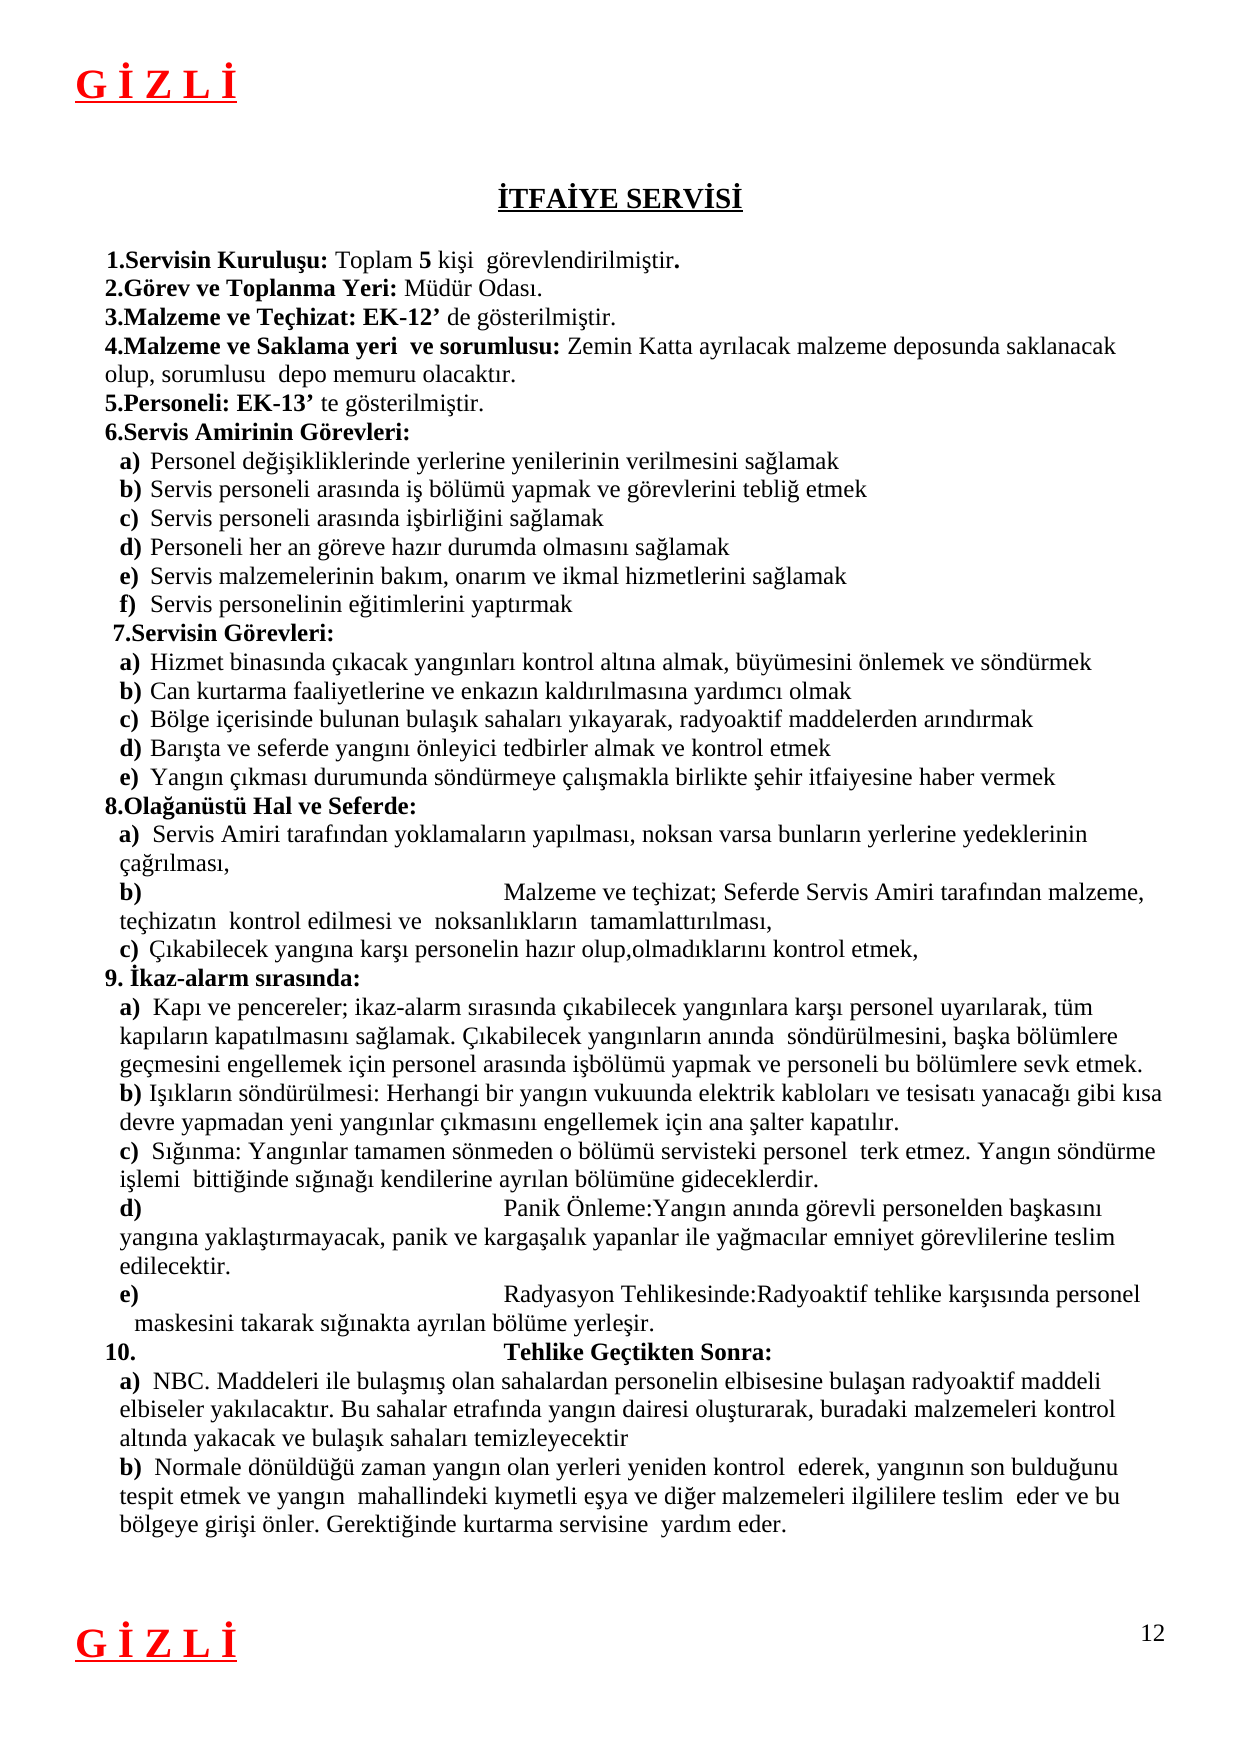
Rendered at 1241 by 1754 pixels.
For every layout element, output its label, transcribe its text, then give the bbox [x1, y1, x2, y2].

text 5.Personeli: EK-13’ te gösterilmiştir. [75, 388, 1165, 417]
text a) Kapı ve pencereler; ikaz-alarm sırasında çıkabilecek yangınlara karşı personel uyarılarak, tüm kapıların kapatılmasını sağlamak. Çıkabilecek yangınların anında söndürülmesini, başka bölümlere geçmesini engellemek için personel arasında işbölümü yapmak ve personeli bu bölümlere sevk etmek. [119, 992, 1165, 1078]
list Panik Önleme:Yangın anında görevli personelden başkasını yangına yaklaştırmayacak, panik ve kargaşalık yapanlar ile yağmacılar emniyet görevlilerine teslim edilecektir. [119, 1193, 1165, 1279]
list Servis personeli arasında işbirliğini sağlamak [119, 503, 1165, 532]
text 7.Servisin Görevleri: [75, 618, 1165, 647]
list b) Normale dönüldüğü zaman yangın olan yerleri yeniden kontrol ederek, yangının son bulduğunu tespit etmek ve yangın mahallindeki kıymetli eşya ve diğer malzemeleri ilgililere teslim eder ve bu bölgeye girişi önler. Gerektiğinde kurtarma servisine yardım eder. [119, 1452, 1165, 1538]
list Barışta ve seferde yangını önleyici tedbirler almak ve kontrol etmek [119, 733, 1165, 762]
list Tehlike Geçtikten Sonra: [104, 1337, 1165, 1366]
list Personel değişikliklerinde yerlerine yenilerinin verilmesini sağlamak [119, 446, 1165, 474]
list Işıkların söndürülmesi: Herhangi bir yangın vukuunda elektrik kabloları ve tesisatı yanacağı gibi kısa devre yapmadan yeni yangınlar çıkmasını engellemek için ana şalter kapatılır. [119, 1078, 1165, 1136]
text a) NBC. Maddeleri ile bulaşmış olan sahalardan personelin elbisesine bulaşan radyoaktif maddeli elbiseler yakılacaktır. Bu sahalar etrafında yangın dairesi oluşturarak, buradaki malzemeleri kontrol altında yakacak ve bulaşık sahaları temizleyecektir [119, 1366, 1165, 1452]
list Servis malzemelerinin bakım, onarım ve ikmal hizmetlerini sağlamak [119, 561, 1165, 589]
text 2.Görev ve Toplanma Yeri: Müdür Odası. [75, 273, 1165, 302]
list Yangın çıkması durumunda söndürmeye çalışmakla birlikte şehir itfaiyesine haber vermek [119, 762, 1165, 791]
list Çıkabilecek yangına karşı personelin hazır olup,olmadıklarını kontrol etmek, [119, 934, 1165, 963]
text 6.Servis Amirinin Görevleri: [104, 417, 1165, 446]
text 9. İkaz-alarm sırasında: [75, 963, 1165, 992]
list Radyasyon Tehlikesinde:Radyoaktif tehlike karşısında personel maskesini takarak sığınakta ayrılan bölüme yerleşir. [119, 1279, 1165, 1337]
list Personeli her an göreve hazır durumda olmasını sağlamak [119, 532, 1165, 561]
list Malzeme ve teçhizat; Seferde Servis Amiri tarafından malzeme, teçhizatın kontrol edilmesi ve noksanlıkların tamamlattırılması, [119, 877, 1165, 934]
list Hizmet binasında çıkacak yangınları kontrol altına almak, büyümesini önlemek ve söndürmek [119, 647, 1165, 676]
list Bölge içerisinde bulunan bulaşık sahaları yıkayarak, radyoaktif maddelerden arındırmak [119, 704, 1165, 733]
text 1.Servisin Kuruluşu: Toplam 5 kişi görevlendirilmiştir. [75, 248, 1165, 273]
list Can kurtarma faaliyetlerine ve enkazın kaldırılmasına yardımcı olmak [119, 676, 1165, 704]
text a) Servis Amiri tarafından yoklamaların yapılması, noksan varsa bunların yerlerine yedeklerinin çağrılması, [75, 819, 1165, 877]
text c) Sığınma: Yangınlar tamamen sönmeden o bölümü servisteki personel terk etmez. Yangın söndürme işlemi bittiğinde sığınağı kendilerine ayrılan bölümüne gideceklerdir. [119, 1136, 1165, 1193]
text 4.Malzeme ve Saklama yeri ve sorumlusu: Zemin Katta ayrılacak malzeme deposunda saklanacak olup, sorumlusu depo memuru olacaktır. [104, 331, 1165, 388]
list Servis personelinin eğitimlerini yaptırmak [119, 589, 1165, 618]
text 3.Malzeme ve Teçhizat: EK-12’ de gösterilmiştir. [75, 302, 1165, 331]
list Servis personeli arasında iş bölümü yapmak ve görevlerini tebliğ etmek [119, 474, 1165, 503]
subtitle İTFAİYE SERVİSİ [75, 181, 1165, 215]
list 8.Olağanüstü Hal ve Seferde: [75, 791, 1165, 819]
